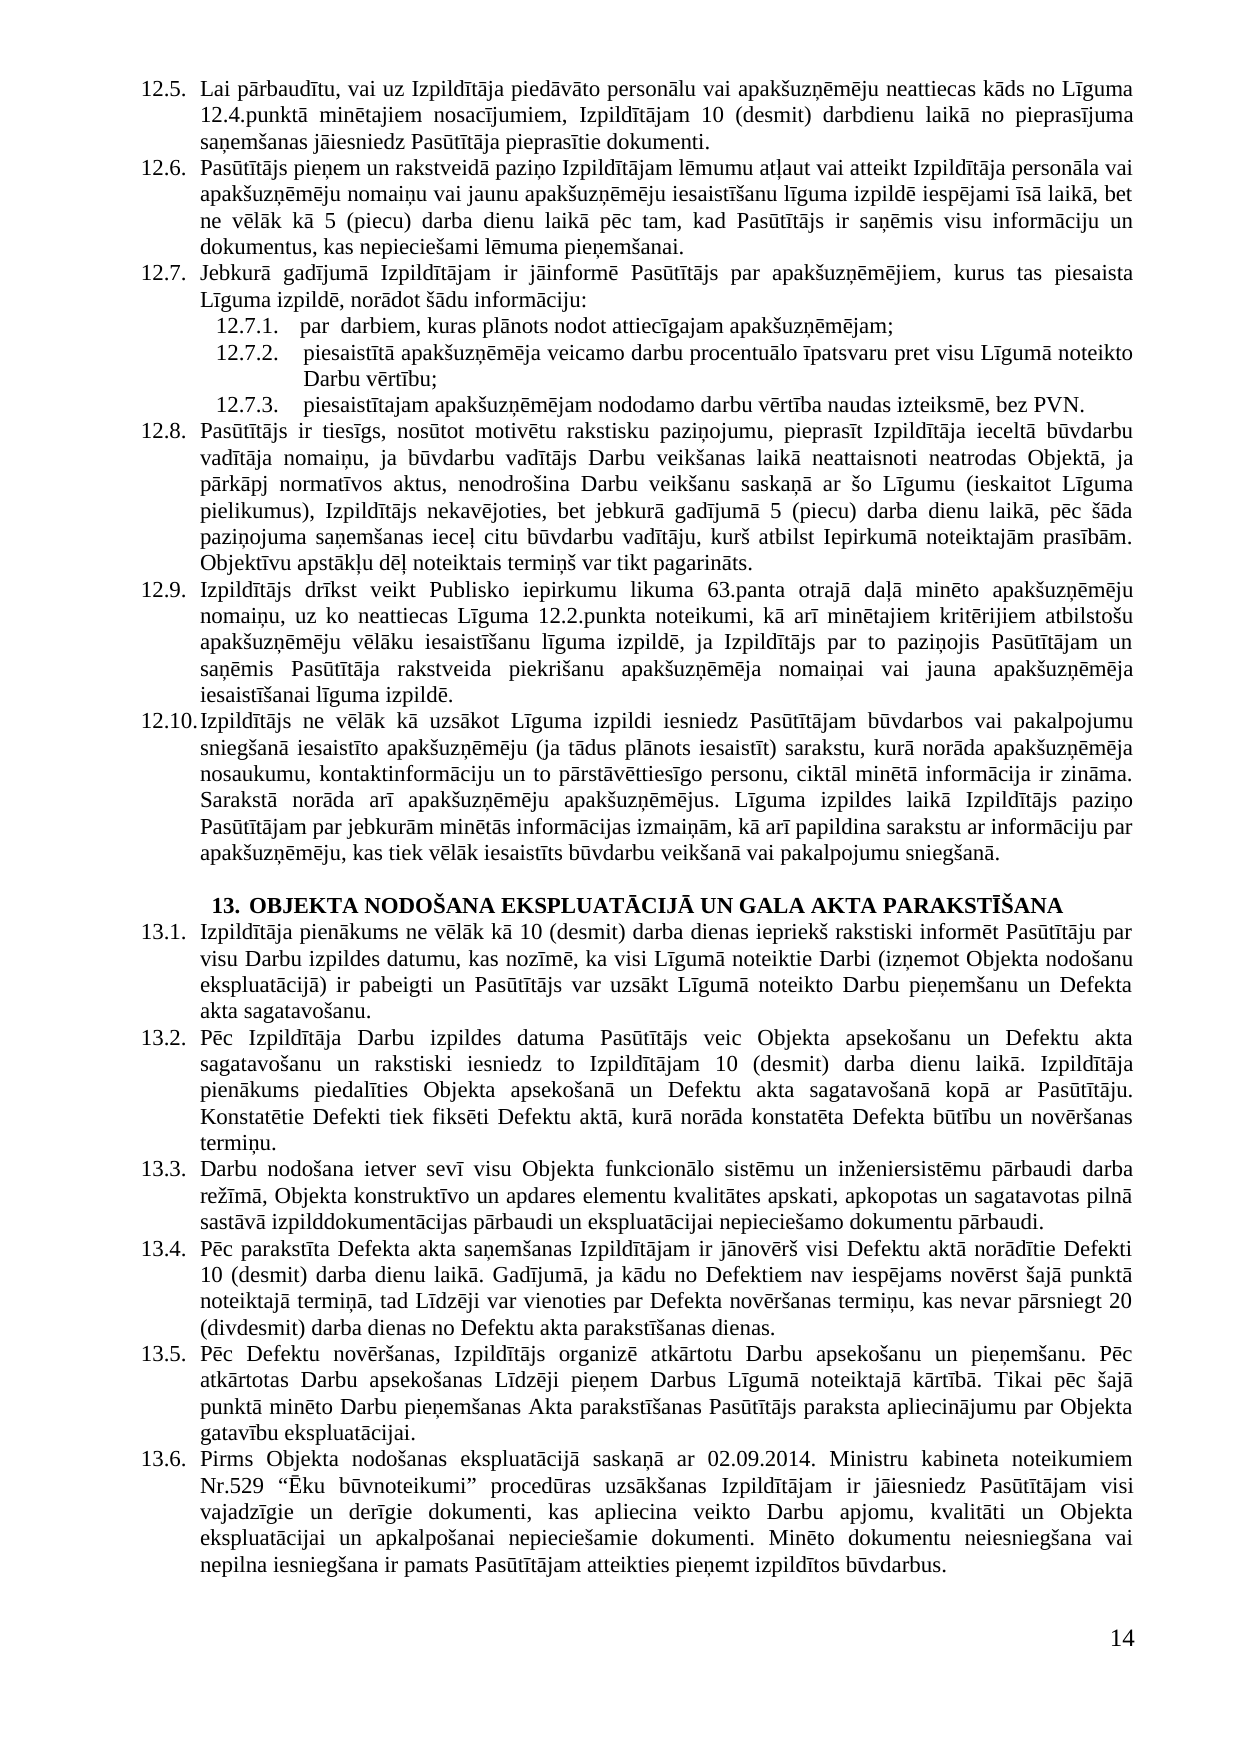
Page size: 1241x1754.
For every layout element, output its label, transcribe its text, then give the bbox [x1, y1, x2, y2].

list Pirms Objekta nodošanas ekspluatācijā saskaņā ar 02.09.2014. Ministru kabineta noteikumiem Nr.529 “Ēku būvnoteikumi” procedūras uzsākšanas Izpildītājam ir jāiesniedz Pasūtītājam visi vajadzīgie un derīgie dokumenti, kas apliecina veikto Darbu apjomu, kvalitāti un Objekta ekspluatācijai un apkalpošanai nepieciešamie dokumenti. Minēto dokumentu neiesniegšana vai nepilna iesniegšana ir pamats Pasūtītājam atteikties pieņemt izpildītos būvdarbus. [141, 1445, 1134, 1577]
list Pēc parakstīta Defekta akta saņemšanas Izpildītājam ir jānovērš visi Defektu aktā norādītie Defekti 10 (desmit) darba dienu laikā. Gadījumā, ja kādu no Defektiem nav iespējams novērst šajā punktā noteiktajā termiņā, tad Līdzēji var vienoties par Defekta novēršanas termiņu, kas nevar pārsniegt 20 (divdesmit) darba dienas no Defektu akta parakstīšanas dienas. [141, 1234, 1134, 1340]
list Pēc Defektu novēršanas, Izpildītājs organizē atkārtotu Darbu apsekošanu un pieņemšanu. Pēc atkārtotas Darbu apsekošanas Līdzēji pieņem Darbus Līgumā noteiktajā kārtībā. Tikai pēc šajā punktā minēto Darbu pieņemšanas Akta parakstīšanas Pasūtītājs paraksta apliecinājumu par Objekta gatavību ekspluatācijai. [141, 1340, 1134, 1445]
list Pasūtītājs pieņem un rakstveidā paziņo Izpildītājam lēmumu atļaut vai atteikt Izpildītāja personāla vai apakšuzņēmēju nomaiņu vai jaunu apakšuzņēmēju iesaistīšanu līguma izpildē iespējami īsā laikā, bet ne vēlāk kā 5 (piecu) darba dienu laikā pēc tam, kad Pasūtītājs ir saņēmis visu informāciju un dokumentus, kas nepieciešami lēmuma pieņemšanai. [141, 154, 1134, 259]
list Izpildītāja pienākums ne vēlāk kā 10 (desmit) darba dienas iepriekš rakstiski informēt Pasūtītāju par visu Darbu izpildes datumu, kas nozīmē, ka visi Līgumā noteiktie Darbi (izņemot Objekta nodošanu ekspluatācijā) ir pabeigti un Pasūtītājs var uzsākt Līgumā noteikto Darbu pieņemšanu un Defekta akta sagatavošanu. [141, 918, 1134, 1024]
list piesaistītā apakšuzņēmēja veicamo darbu procentuālo īpatsvaru pret visu Līgumā noteikto Darbu vērtību; [216, 338, 1134, 391]
list Lai pārbaudītu, vai uz Izpildītāja piedāvāto personālu vai apakšuzņēmēju neattiecas kāds no Līguma 12.4.punktā minētajiem nosacījumiem, Izpildītājam 10 (desmit) darbdienu laikā no pieprasījuma saņemšanas jāiesniedz Pasūtītāja pieprasītie dokumenti. [141, 75, 1134, 154]
list Pasūtītājs ir tiesīgs, nosūtot motivētu rakstisku paziņojumu, pieprasīt Izpildītāja ieceltā būvdarbu vadītāja nomaiņu, ja būvdarbu vadītājs Darbu veikšanas laikā neattaisnoti neatrodas Objektā, ja pārkāpj normatīvos aktus, nenodrošina Darbu veikšanu saskaņā ar šo Līgumu (ieskaitot Līguma pielikumus), Izpildītājs nekavējoties, bet jebkurā gadījumā 5 (piecu) darba dienu laikā, pēc šāda paziņojuma saņemšanas ieceļ citu būvdarbu vadītāju, kurš atbilst Iepirkumā noteiktajām prasībām. Objektīvu apstākļu dēļ noteiktais termiņš var tikt pagarināts. [141, 418, 1134, 576]
list Pēc Izpildītāja Darbu izpildes datuma Pasūtītājs veic Objekta apsekošanu un Defektu akta sagatavošanu un rakstiski iesniedz to Izpildītājam 10 (desmit) darba dienu laikā. Izpildītāja pienākums piedalīties Objekta apsekošanā un Defektu akta sagatavošanā kopā ar Pasūtītāju. Konstatētie Defekti tiek fiksēti Defektu aktā, kurā norāda konstatēta Defekta būtību un novēršanas termiņu. [141, 1024, 1134, 1156]
list Izpildītājs drīkst veikt Publisko iepirkumu likuma 63.panta otrajā daļā minēto apakšuzņēmēju nomaiņu, uz ko neattiecas Līguma 12.2.punkta noteikumi, kā arī minētajiem kritērijiem atbilstošu apakšuzņēmēju vēlāku iesaistīšanu līguma izpildē, ja Izpildītājs par to paziņojis Pasūtītājam un saņēmis Pasūtītāja rakstveida piekrišanu apakšuzņēmēja nomaiņai vai jauna apakšuzņēmēja iesaistīšanai līguma izpildē. [141, 576, 1134, 707]
list Jebkurā gadījumā Izpildītājam ir jāinformē Pasūtītājs par apakšuzņēmējiem, kurus tas piesaista Līguma izpildē, norādot šādu informāciju: [141, 259, 1134, 312]
list Darbu nodošana ietver sevī visu Objekta funkcionālo sistēmu un inženiersistēmu pārbaudi darba režīmā, Objekta konstruktīvo un apdares elementu kvalitātes apskati, apkopotas un sagatavotas pilnā sastāvā izpilddokumentācijas pārbaudi un ekspluatācijai nepieciešamo dokumentu pārbaudi. [141, 1156, 1134, 1234]
list par darbiem, kuras plānots nodot attiecīgajam apakšuzņēmējam; [216, 312, 1134, 338]
list OBJEKTA NODOŠANA EKSPLUATĀCIJĀ UN GALA AKTA PARAKSTĪŠANA [141, 892, 1134, 918]
list piesaistītajam apakšuzņēmējam nododamo darbu vērtība naudas izteiksmē, bez PVN. [216, 391, 1134, 418]
list Izpildītājs ne vēlāk kā uzsākot Līguma izpildi iesniedz Pasūtītājam būvdarbos vai pakalpojumu sniegšanā iesaistīto apakšuzņēmēju (ja tādus plānots iesaistīt) sarakstu, kurā norāda apakšuzņēmēja nosaukumu, kontaktinformāciju un to pārstāvēttiesīgo personu, ciktāl minētā informācija ir zināma. Sarakstā norāda arī apakšuzņēmēju apakšuzņēmējus. Līguma izpildes laikā Izpildītājs paziņo Pasūtītājam par jebkurām minētās informācijas izmaiņām, kā arī papildina sarakstu ar informāciju par apakšuzņēmēju, kas tiek vēlāk iesaistīts būvdarbu veikšanā vai pakalpojumu sniegšanā. [141, 707, 1134, 866]
